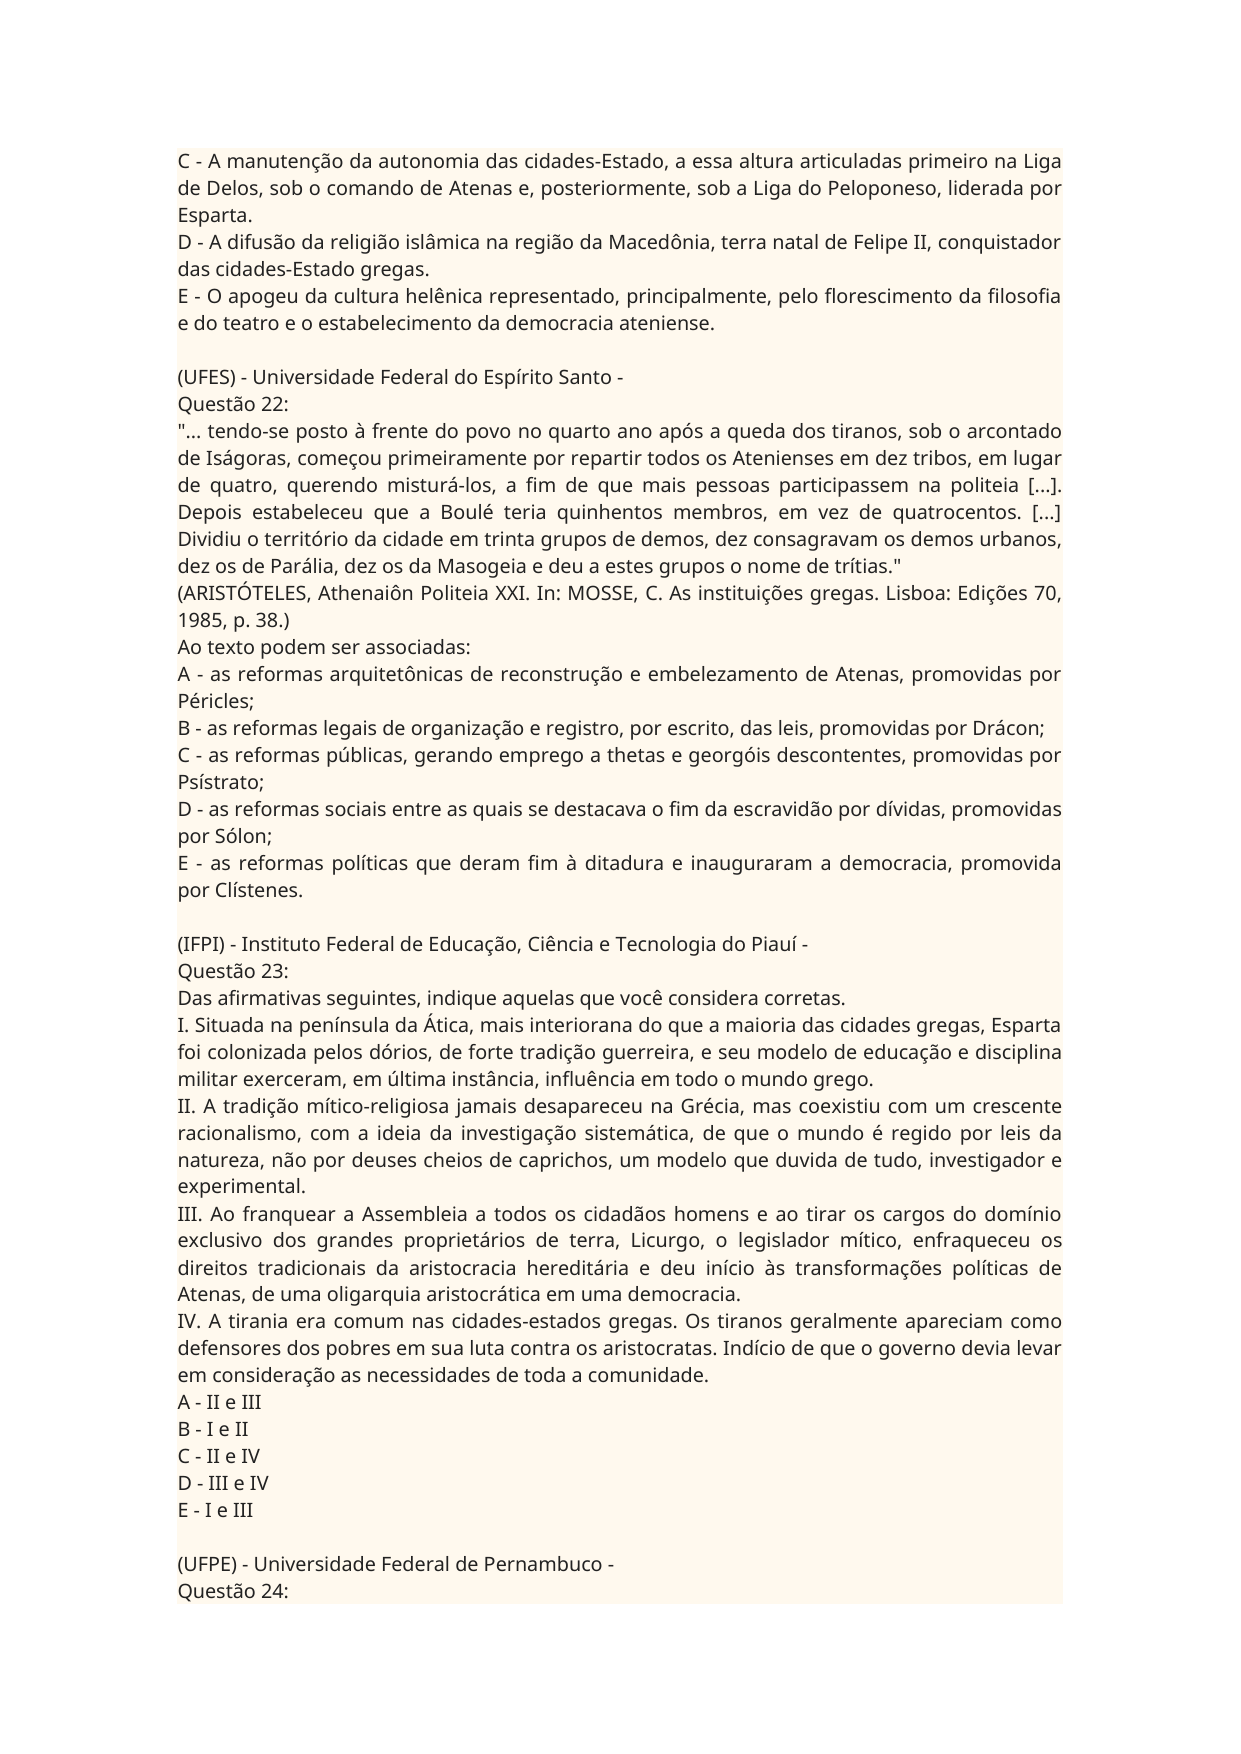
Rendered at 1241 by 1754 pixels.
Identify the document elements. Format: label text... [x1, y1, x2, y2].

text (IFPI) - Instituto Federal de Educação, Ciência e Tecnologia do Piauí - [177, 930, 1063, 957]
text IV. A tirania era comum nas cidades-estados gregas. Os tiranos geralmente apareciam como defensores dos pobres em sua luta contra os aristocratas. Indício de que o governo devia levar em consideração as necessidades de toda a comunidade. [177, 1308, 1063, 1389]
text Questão 24: [177, 1577, 1063, 1604]
text II. A tradição mítico-religiosa jamais desapareceu na Grécia, mas coexistiu com um crescente racionalismo, com a ideia da investigação sistemática, de que o mundo é regido por leis da natureza, não por deuses cheios de caprichos, um modelo que duvida de tudo, investigador e experimental. [177, 1092, 1063, 1200]
text A - II e III [177, 1389, 1063, 1416]
text E - as reformas políticas que deram fim à ditadura e inauguraram a democracia, promovida por Clístenes. [177, 849, 1063, 903]
text D - A difusão da religião islâmica na região da Macedônia, terra natal de Felipe II, conquistador das cidades-Estado gregas. [177, 228, 1063, 282]
text Ao texto podem ser associadas: [177, 633, 1063, 660]
text Das afirmativas seguintes, indique aquelas que você considera corretas. [177, 984, 1063, 1011]
text (UFPE) - Universidade Federal de Pernambuco - [177, 1551, 1063, 1577]
text "... tendo-se posto à frente do povo no quarto ano após a queda dos tiranos, sob o arcontado de Iságoras, começou primeiramente por repartir todos os Atenienses em dez tribos, em lugar de quatro, querendo misturá-los, a fim de que mais pessoas participassem na politeia [...]. Depois estabeleceu que a Boulé teria quinhentos membros, em vez de quatrocentos. [...] Dividiu o território da cidade em trinta grupos de demos, dez consagravam os demos urbanos, dez os de Parália, dez os da Masogeia e deu a estes grupos o nome de trítias." [177, 417, 1063, 579]
text Questão 22: [177, 390, 1063, 417]
text D - as reformas sociais entre as quais se destacava o fim da escravidão por dívidas, promovidas por Sólon; [177, 795, 1063, 849]
text B - I e II [177, 1416, 1063, 1443]
text III. Ao franquear a Assembleia a todos os cidadãos homens e ao tirar os cargos do domínio exclusivo dos grandes proprietários de terra, Licurgo, o legislador mítico, enfraqueceu os direitos tradicionais da aristocracia hereditária e deu início às transformações políticas de Atenas, de uma oligarquia aristocrática em uma democracia. [177, 1200, 1063, 1308]
text C - A manutenção da autonomia das cidades-Estado, a essa altura articuladas primeiro na Liga de Delos, sob o comando de Atenas e, posteriormente, sob a Liga do Peloponeso, liderada por Esparta. [177, 148, 1063, 228]
text B - as reformas legais de organização e registro, por escrito, das leis, promovidas por Drácon; [177, 714, 1063, 741]
text A - as reformas arquitetônicas de reconstrução e embelezamento de Atenas, promovidas por Péricles; [177, 660, 1063, 714]
text I. Situada na península da Ática, mais interiorana do que a maioria das cidades gregas, Esparta foi colonizada pelos dórios, de forte tradição guerreira, e seu modelo de educação e disciplina militar exerceram, em última instância, influência em todo o mundo grego. [177, 1011, 1063, 1092]
text D - III e IV [177, 1469, 1063, 1497]
text C - as reformas públicas, gerando emprego a thetas e georgóis descontentes, promovidas por Psístrato; [177, 741, 1063, 795]
text E - I e III [177, 1497, 1063, 1523]
text (ARISTÓTELES, Athenaiôn Politeia XXI. In: MOSSE, C. As instituições gregas. Lisboa: Edições 70, 1985, p. 38.) [177, 579, 1063, 633]
text (UFES) - Universidade Federal do Espírito Santo - [177, 363, 1063, 390]
text C - II e IV [177, 1443, 1063, 1469]
text E - O apogeu da cultura helênica representado, principalmente, pelo florescimento da filosofia e do teatro e o estabelecimento da democracia ateniense. [177, 282, 1063, 336]
text Questão 23: [177, 957, 1063, 984]
